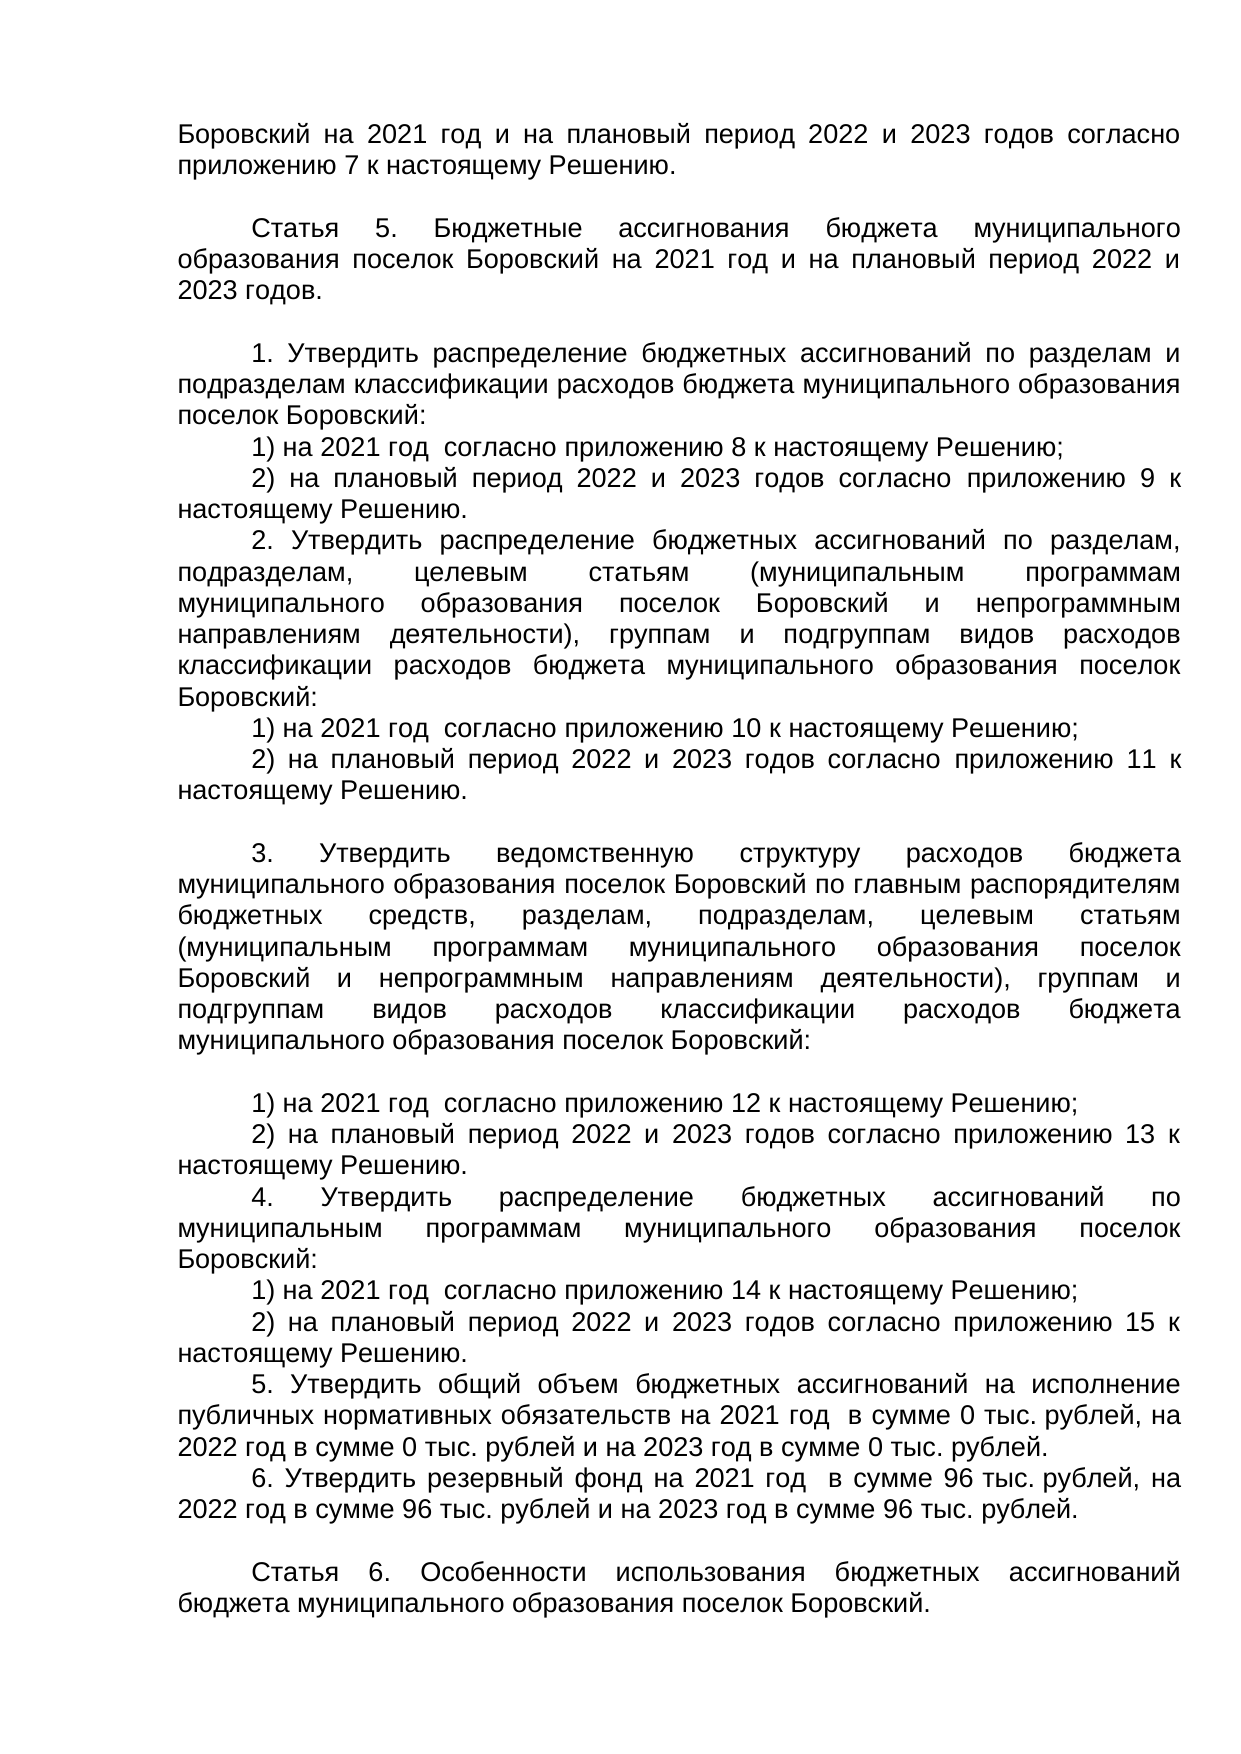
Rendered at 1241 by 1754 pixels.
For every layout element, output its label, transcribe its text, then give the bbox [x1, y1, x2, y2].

text 2) на плановый период 2022 и 2023 годов согласно приложению 9 к настоящему Решению. [177, 462, 1181, 524]
text 1) на 2021 год согласно приложению 12 к настоящему Решению; [177, 1087, 1181, 1118]
text 4. Утвердить распределение бюджетных ассигнований по муниципальным программам муниципального образования поселок Боровский: [177, 1181, 1181, 1274]
text 2) на плановый период 2022 и 2023 годов согласно приложению 13 к настоящему Решению. [177, 1118, 1181, 1181]
text 2) на плановый период 2022 и 2023 годов согласно приложению 15 к настоящему Решению. [177, 1306, 1181, 1368]
text 1. Утвердить распределение бюджетных ассигнований по разделам и подразделам классификации расходов бюджета муниципального образования поселок Боровский: [177, 337, 1181, 431]
text 3. Утвердить ведомственную структуру расходов бюджета муниципального образования поселок Боровский по главным распорядителям бюджетных средств, разделам, подразделам, целевым статьям (муниципальным программам муниципального образования поселок Боровский и непрограммным направлениям деятельности), группам и подгруппам видов расходов классификации расходов бюджета муниципального образования поселок Боровский: [177, 837, 1181, 1056]
text 1) на 2021 год согласно приложению 8 к настоящему Решению; [177, 431, 1181, 462]
text 1) на 2021 год согласно приложению 10 к настоящему Решению; [177, 712, 1181, 743]
text 2. Утвердить распределение бюджетных ассигнований по разделам, подразделам, целевым статьям (муниципальным программам муниципального образования поселок Боровский и непрограммным направлениям деятельности), группам и подгруппам видов расходов классификации расходов бюджета муниципального образования поселок Боровский: [177, 524, 1181, 712]
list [177, 118, 1181, 181]
text Статья 6. Особенности использования бюджетных ассигнований бюджета муниципального образования поселок Боровский. [177, 1556, 1181, 1618]
text 5. Утвердить общий объем бюджетных ассигнований на исполнение публичных нормативных обязательств на 2021 год в сумме 0 тыс. рублей, на 2022 год в сумме 0 тыс. рублей и на 2023 год в сумме 0 тыс. рублей. [177, 1368, 1181, 1462]
text 2) на плановый период 2022 и 2023 годов согласно приложению 11 к настоящему Решению. [177, 743, 1181, 806]
text 1) на 2021 год согласно приложению 14 к настоящему Решению; [177, 1274, 1181, 1306]
text Статья 5. Бюджетные ассигнования бюджета муниципального образования поселок Боровский на 2021 год и на плановый период 2022 и 2023 годов. [177, 212, 1181, 306]
text 6. Утвердить резервный фонд на 2021 год в сумме 96 тыс. рублей, на 2022 год в сумме 96 тыс. рублей и на 2023 год в сумме 96 тыс. рублей. [177, 1462, 1181, 1524]
